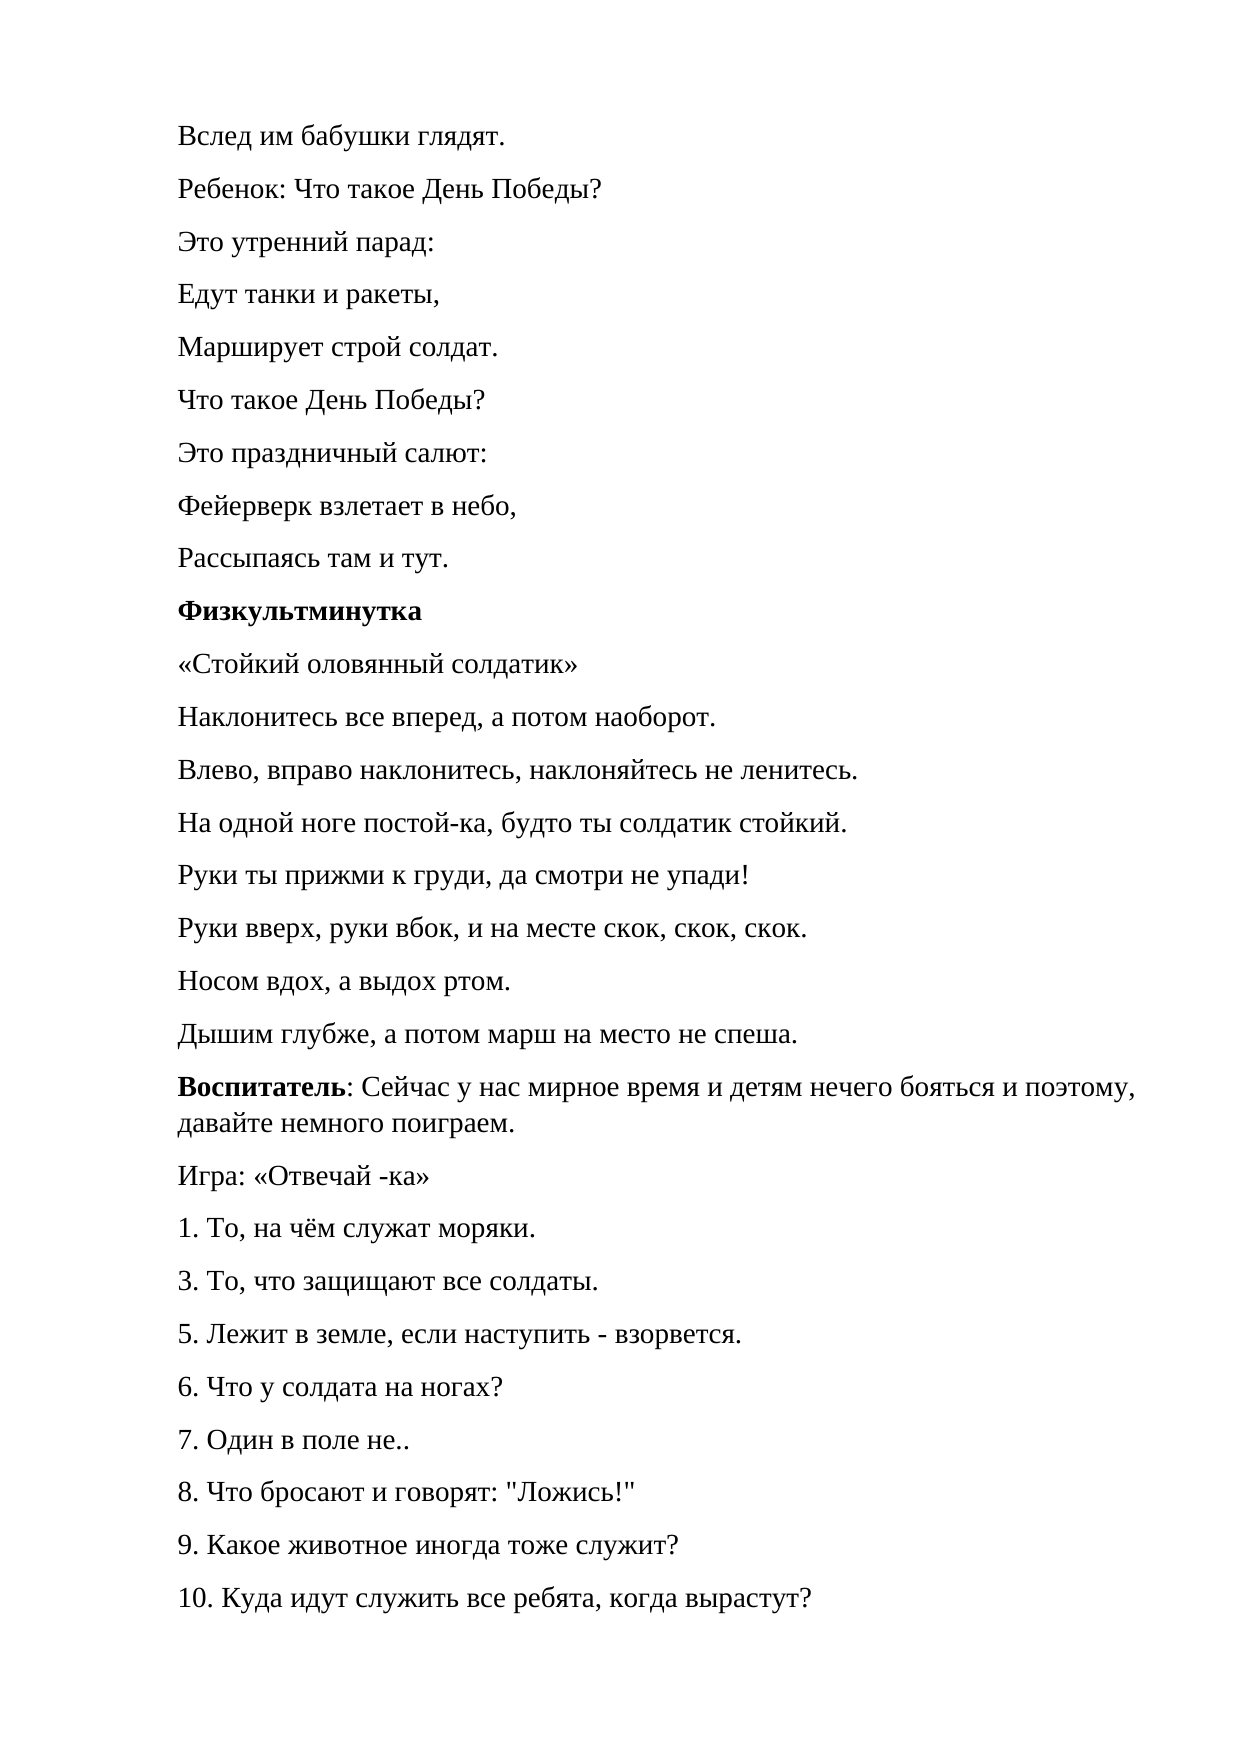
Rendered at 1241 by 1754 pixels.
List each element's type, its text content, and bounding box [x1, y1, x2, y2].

text Влево, вправо наклонитесь, наклоняйтесь не ленитесь. [177, 752, 1152, 785]
text На одной ноге постой-ка, будто ты солдатик стойкий. [177, 805, 1152, 838]
text Дышим глубже, а потом марш на место не спеша. [177, 1016, 1152, 1049]
text 7. Один в поле не.. [177, 1422, 1152, 1455]
text Едут танки и ракеты, [177, 277, 1152, 310]
text Носом вдох, а выдох ртом. [177, 963, 1152, 997]
text Это праздничный салют: [177, 435, 1152, 468]
text Вслед им бабушки глядят. [177, 118, 1152, 152]
text Что такое День Победы? [177, 382, 1152, 416]
text Воспитатель: Сейчас у нас мирное время и детям нечего бояться и поэтому, давайте немного поиграем. [177, 1069, 1152, 1138]
text Это утренний парад: [177, 224, 1152, 257]
text 5. Лежит в земле, если наступить - взорвется. [177, 1316, 1152, 1350]
text 9. Какое животное иногда тоже служит? [177, 1527, 1152, 1561]
text Ребенок: Что такое День Победы? [177, 171, 1152, 204]
text 10. Куда идут служить все ребята, когда вырастут? [177, 1580, 1152, 1614]
text 3. То, что защищают все солдаты. [177, 1263, 1152, 1297]
text Фейерверк взлетает в небо, [177, 488, 1152, 521]
text 1. То, на чём служат моряки. [177, 1211, 1152, 1244]
text Игра: «Отвечай -ка» [177, 1158, 1152, 1191]
text Руки вверх, руки вбок, и на месте скок, скок, скок. [177, 910, 1152, 944]
text 8. Что бросают и говорят: "Ложись!" [177, 1474, 1152, 1508]
text Руки ты прижми к груди, да смотри не упади! [177, 857, 1152, 891]
text Рассыпаясь там и тут. [177, 541, 1152, 574]
text Марширует строй солдат. [177, 329, 1152, 363]
text «Стойкий оловянный солдатик» [177, 646, 1152, 680]
text Наклонитесь все вперед, а потом наоборот. [177, 699, 1152, 733]
text Физкультминутка [177, 593, 1152, 627]
text 6. Что у солдата на ногах? [177, 1369, 1152, 1402]
